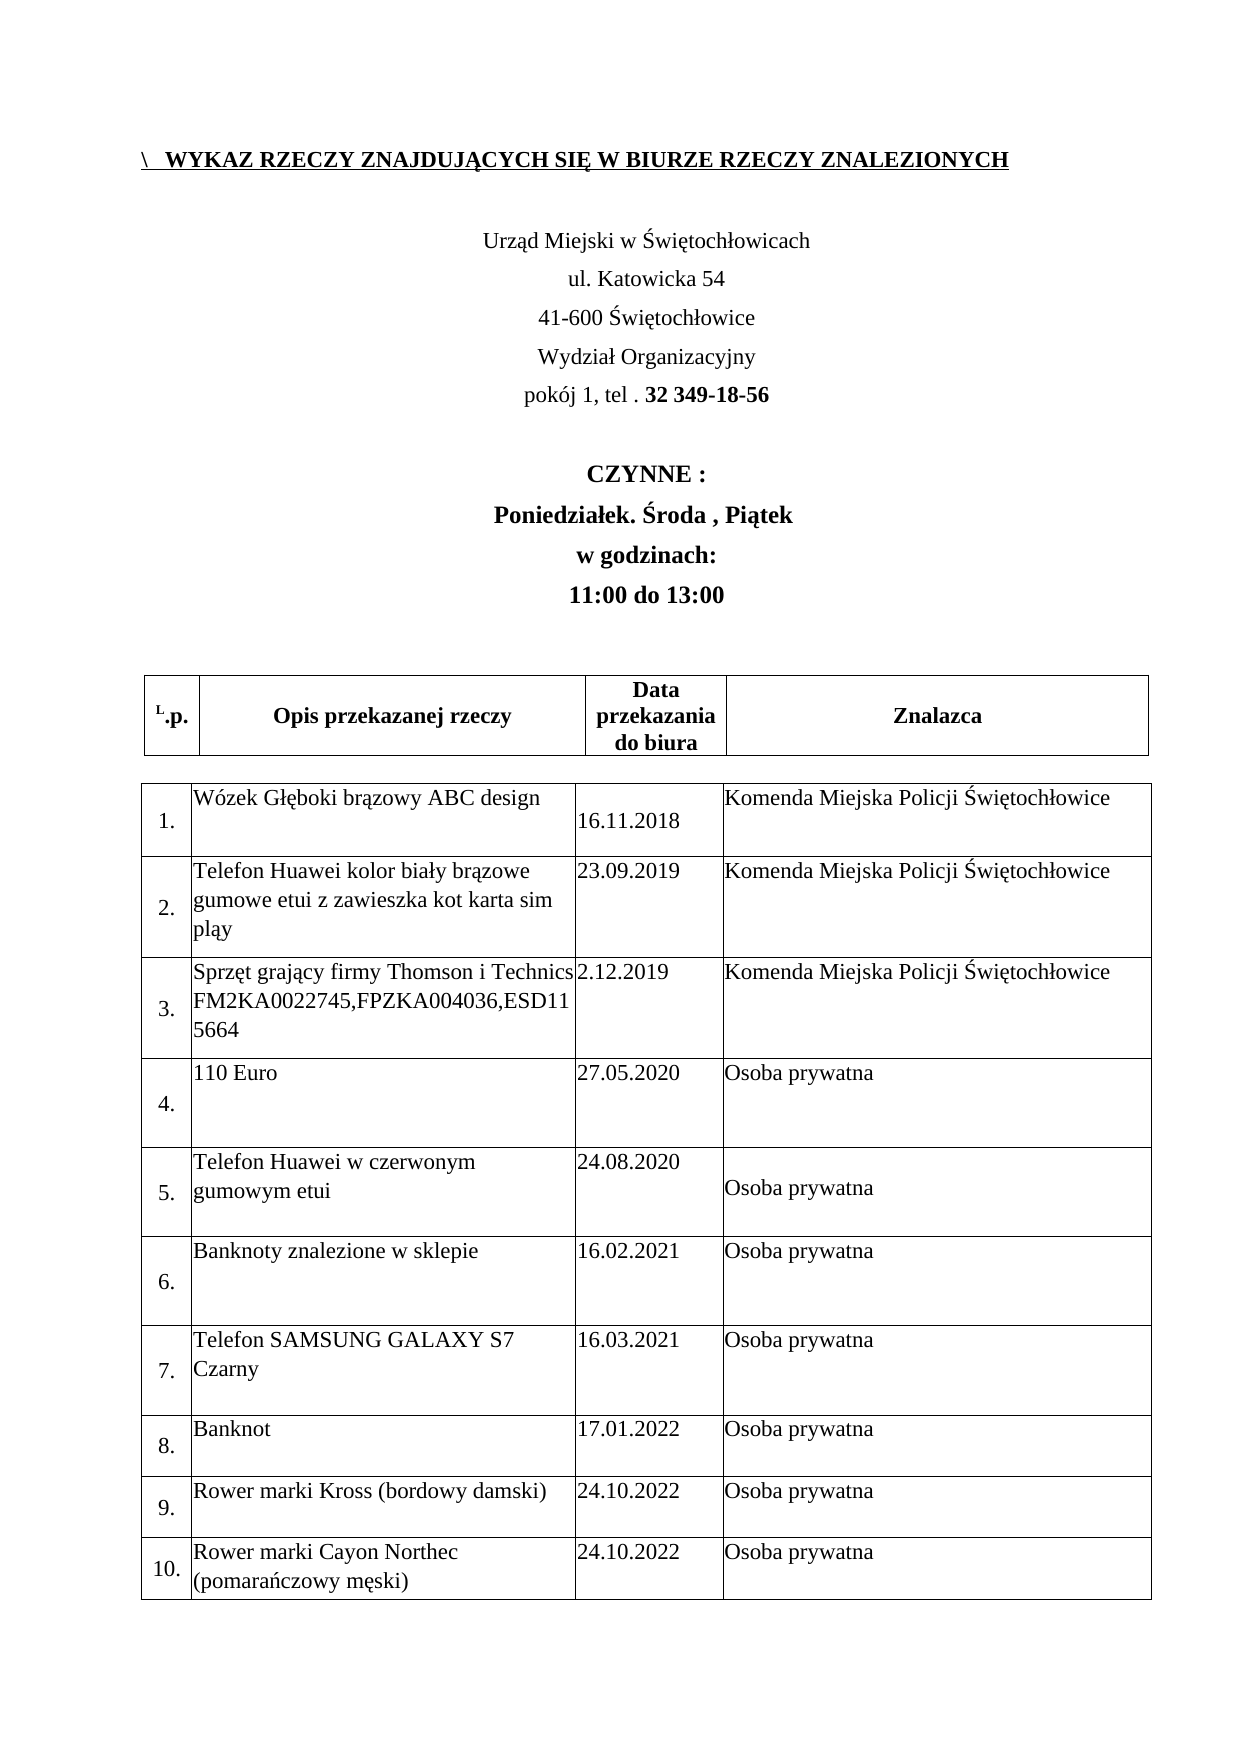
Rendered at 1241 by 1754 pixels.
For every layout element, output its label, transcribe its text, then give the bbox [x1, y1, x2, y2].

table_cell Osoba prywatna [724, 1477, 1151, 1537]
table_cell Osoba prywatna [724, 1237, 1151, 1325]
table_cell 24.10.2022 [576, 1538, 723, 1598]
table_cell 16.02.2021 [576, 1237, 723, 1325]
table_cell Rower marki Kross (bordowy damski) [192, 1477, 575, 1537]
table_cell 24.10.2022 [576, 1477, 723, 1537]
table_cell 9. [142, 1477, 191, 1537]
text ul. Katowicka 54 [141, 265, 1152, 292]
table_cell 27.05.2020 [576, 1059, 723, 1147]
table_cell Osoba prywatna [724, 1326, 1151, 1414]
table_header 16.11.2018 [576, 784, 723, 856]
text Urząd Miejski w Świętochłowicach [141, 227, 1152, 253]
table_cell Rower marki Cayon Northec (pomarańczowy męski) [192, 1538, 575, 1598]
table_cell 23.09.2019 [576, 857, 723, 957]
table_cell 2. [142, 857, 191, 957]
table_cell Telefon SAMSUNG GALAXY S7 Czarny [192, 1326, 575, 1414]
table_header L.p. [145, 676, 199, 755]
table_cell Osoba prywatna [724, 1416, 1151, 1476]
table_header Wózek Głęboki brązowy ABC design [192, 784, 575, 856]
table_header 1. [142, 784, 191, 856]
table_cell Sprzęt grający firmy Thomson i Technics FM2KA0022745,FPZKA004036,ESD115664 [192, 958, 575, 1058]
table_cell Osoba prywatna [724, 1059, 1151, 1147]
table_cell 110 Euro [192, 1059, 575, 1147]
table_cell Telefon Huawei kolor biały brązowe gumowe etui z zawieszka kot karta sim pląy [192, 857, 575, 957]
table_header Opis przekazanej rzeczy [200, 676, 585, 755]
table_cell Banknoty znalezione w sklepie [192, 1237, 575, 1325]
table_cell 5. [142, 1148, 191, 1236]
table_cell 6. [142, 1237, 191, 1325]
table_cell Osoba prywatna [724, 1148, 1151, 1236]
table_cell 17.01.2022 [576, 1416, 723, 1476]
table_cell Komenda Miejska Policji Świętochłowice [724, 958, 1151, 1058]
table_cell 7. [142, 1326, 191, 1414]
table_cell 16.03.2021 [576, 1326, 723, 1414]
table_cell 4. [142, 1059, 191, 1147]
table_cell Telefon Huawei w czerwonym gumowym etui [192, 1148, 575, 1236]
table_cell 8. [142, 1416, 191, 1476]
text 41-600 Świętochłowice Wydział Organizacyjny pokój 1, tel . 32 349-18-56 [141, 304, 1152, 408]
text \ WYKAZ RZECZY ZNAJDUJĄCYCH SIĘ W BIURZE RZECZY ZNALEZIONYCH [141, 146, 1152, 173]
table_header Znalazca [727, 676, 1148, 755]
table_header Data przekazania do biura [586, 676, 726, 755]
text Poniedziałek. Środa , Piątek w godzinach: 11:00 do 13:00 [141, 500, 1152, 609]
table_cell Komenda Miejska Policji Świętochłowice [724, 857, 1151, 957]
table_cell 24.08.2020 [576, 1148, 723, 1236]
text CZYNNE : [141, 459, 1152, 488]
table_cell 3. [142, 958, 191, 1058]
table_cell 2.12.2019 [576, 958, 723, 1058]
table_cell Osoba prywatna [724, 1538, 1151, 1598]
table_cell Banknot [192, 1416, 575, 1476]
table_cell 10. [142, 1538, 191, 1598]
table_header Komenda Miejska Policji Świętochłowice [724, 784, 1151, 856]
